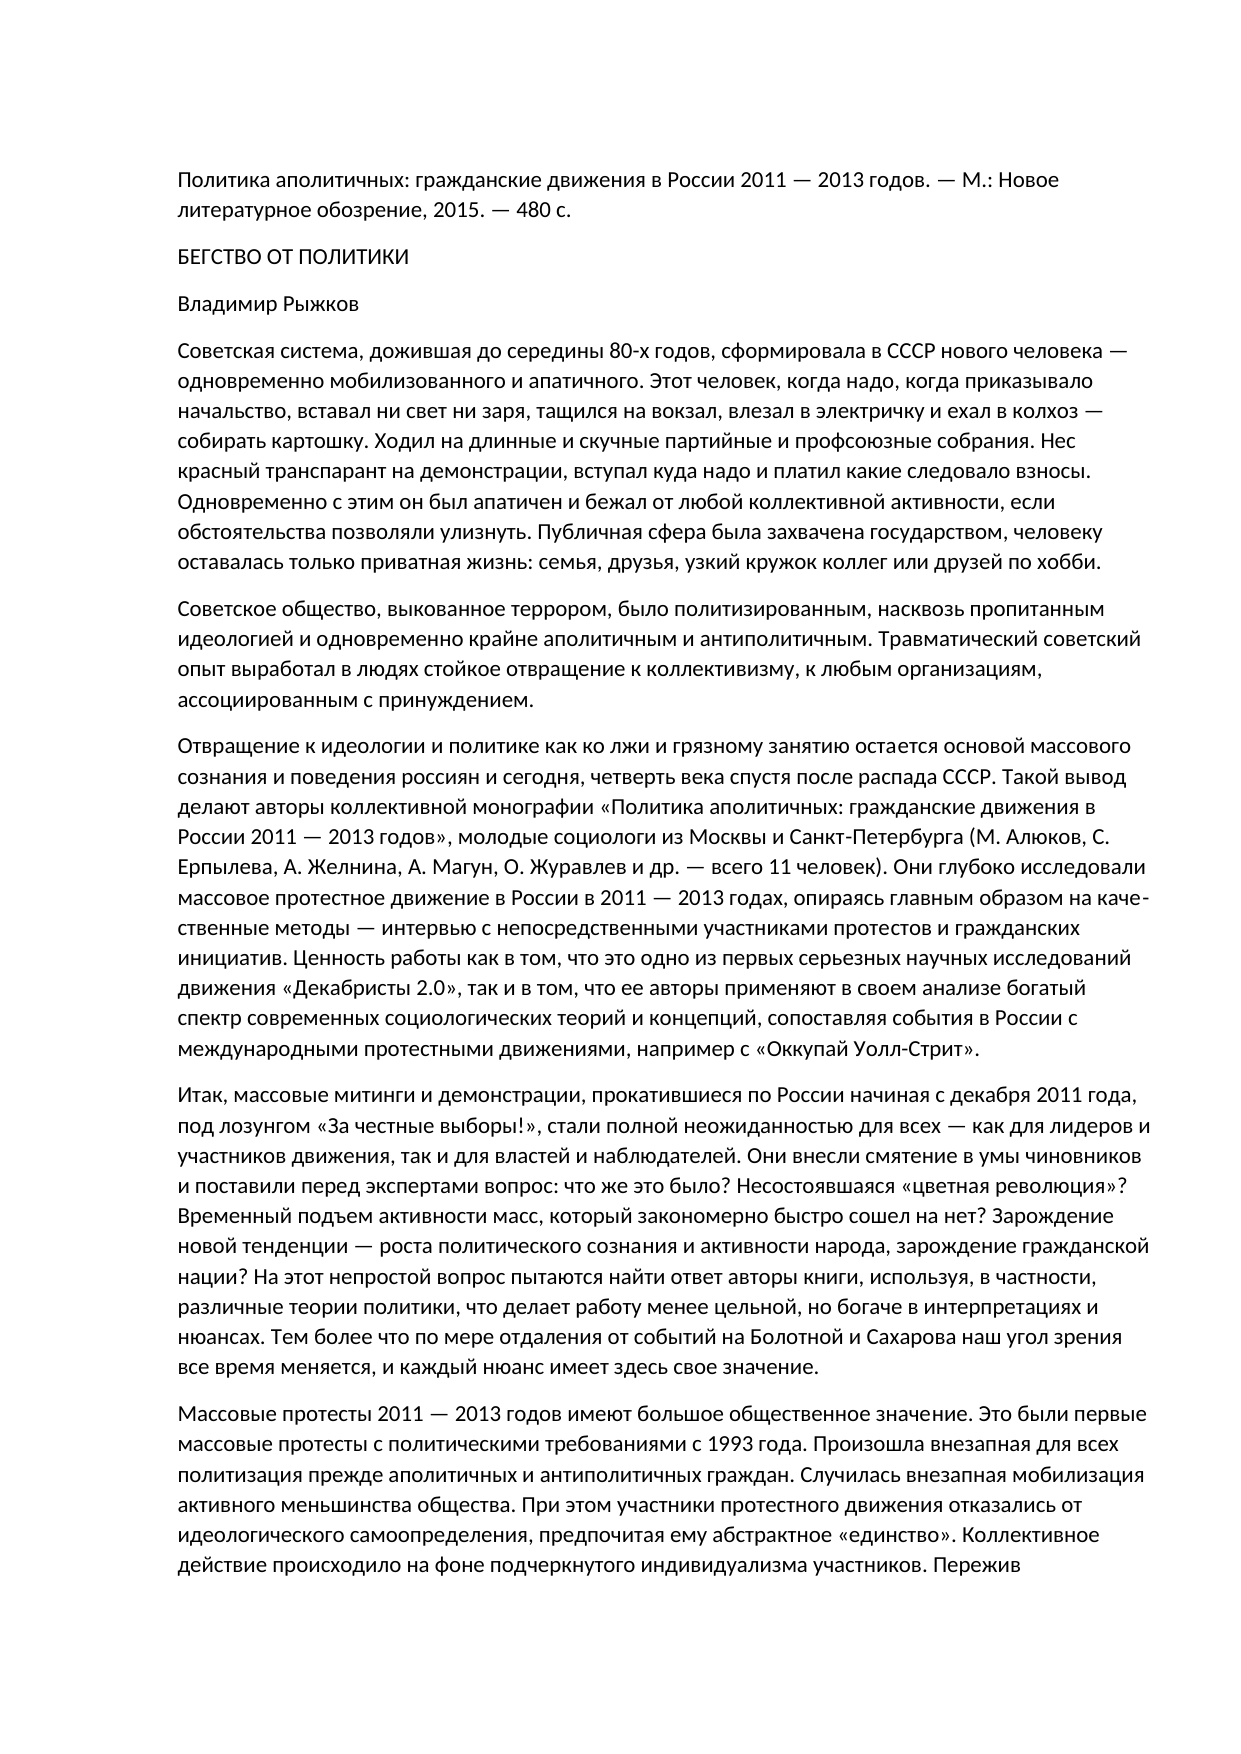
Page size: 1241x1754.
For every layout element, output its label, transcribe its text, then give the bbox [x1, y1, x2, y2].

text Итак, массовые митинги и демонстрации, прокатившиеся по России начиная с декабря 2011 года, под лозунгом «За чест­ные выборы!», стали полной неожиданностью для всех — как для лидеров и участников движения, так и для властей и наблюдателей. Они внесли смятение в умы чиновников и поставили перед экспертами вопрос: что же это было? Несостоявшаяся «цветная революция»? Временный подъем активности масс, который закономерно быстро сошел на нет? Зарождение новой тенденции — роста политического созна­ния и активности народа, зарождение гражданской нации? На этот непростой вопрос пытаются найти ответ авторы книги, используя, в частности, различные теории политики, что делает работу менее цельной, но богаче в интерпретациях и нюансах. Тем более что по мере отдаления от событий на Болотной и Сахарова наш угол зрения все время меняется, и каждый нюанс имеет здесь свое значение. [177, 1081, 1152, 1381]
text Владимир Рыжков [177, 289, 1152, 317]
text Советская система, дожившая до середины 80-х годов, сформировала в СССР нового человека — одновременно мобилизованного и апатичного. Этот человек, когда надо, когда приказывало начальство, вставал ни свет ни заря, тащился на вокзал, влезал в электричку и ехал в колхоз — соби­рать картошку. Ходил на длинные и скучные партийные и профсоюзные собрания. Нес красный транспарант на демонстрации, вступал куда надо и платил какие следовало взносы. Одновременно с этим он был апатичен и бежал от любой коллективной активности, если обстоятельства позволя­ли улизнуть. Публичная сфера была захвачена государством, человеку оставалась только приватная жизнь: семья, друзья, узкий кружок коллег или друзей по хобби. [177, 336, 1152, 575]
text Советское общество, выкованное террором, было политизированным, насквозь пропитанным идеологией и одновременно крайне аполитичным и антиполитичным. Травматический советский опыт выработал в людях стойкое отвращение к коллективизму, к любым организациям, ассоцииро­ванным с принуждением. [177, 594, 1152, 713]
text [177, 1399, 1152, 1578]
text Политика аполитичных: гражданские движения в России 2011 — 2013 годов. — М.: Новое литературное обозрение, 2015. — 480 с. [177, 165, 1152, 223]
text Отвращение к идеологии и политике как ко лжи и грязному занятию оста­ется основой массового сознания и поведения россиян и сегодня, четверть века спустя после распада СССР. Такой вывод делают авторы коллектив­ной монографии «Политика аполитичных: гражданские движения в России 2011 — 2013 годов», молодые социологи из Москвы и Санкт­-Петербурга (М. Алюков, С. Ерпылева, А. Желнина, А. Магун, О. Журавлев и др. — всего 11 человек). Они глубоко исследовали массовое протестное движение в России в 2011 — 2013 годах, опираясь главным образом на каче­ственные методы — интервью с непосредственными участниками проте­стов и гражданских инициатив. Ценность работы как в том, что это одно из первых серьезных научных исследований движения «Декабристы 2.0», так и в том, что ее авторы применяют в своем анализе богатый спектр современных социологических теорий и концепций, сопоставляя события в России с международными протестными движениями, например с «Оккупай Уолл-Стрит». [177, 732, 1152, 1062]
text БЕГСТВО ОТ ПОЛИТИКИ [177, 242, 1152, 270]
